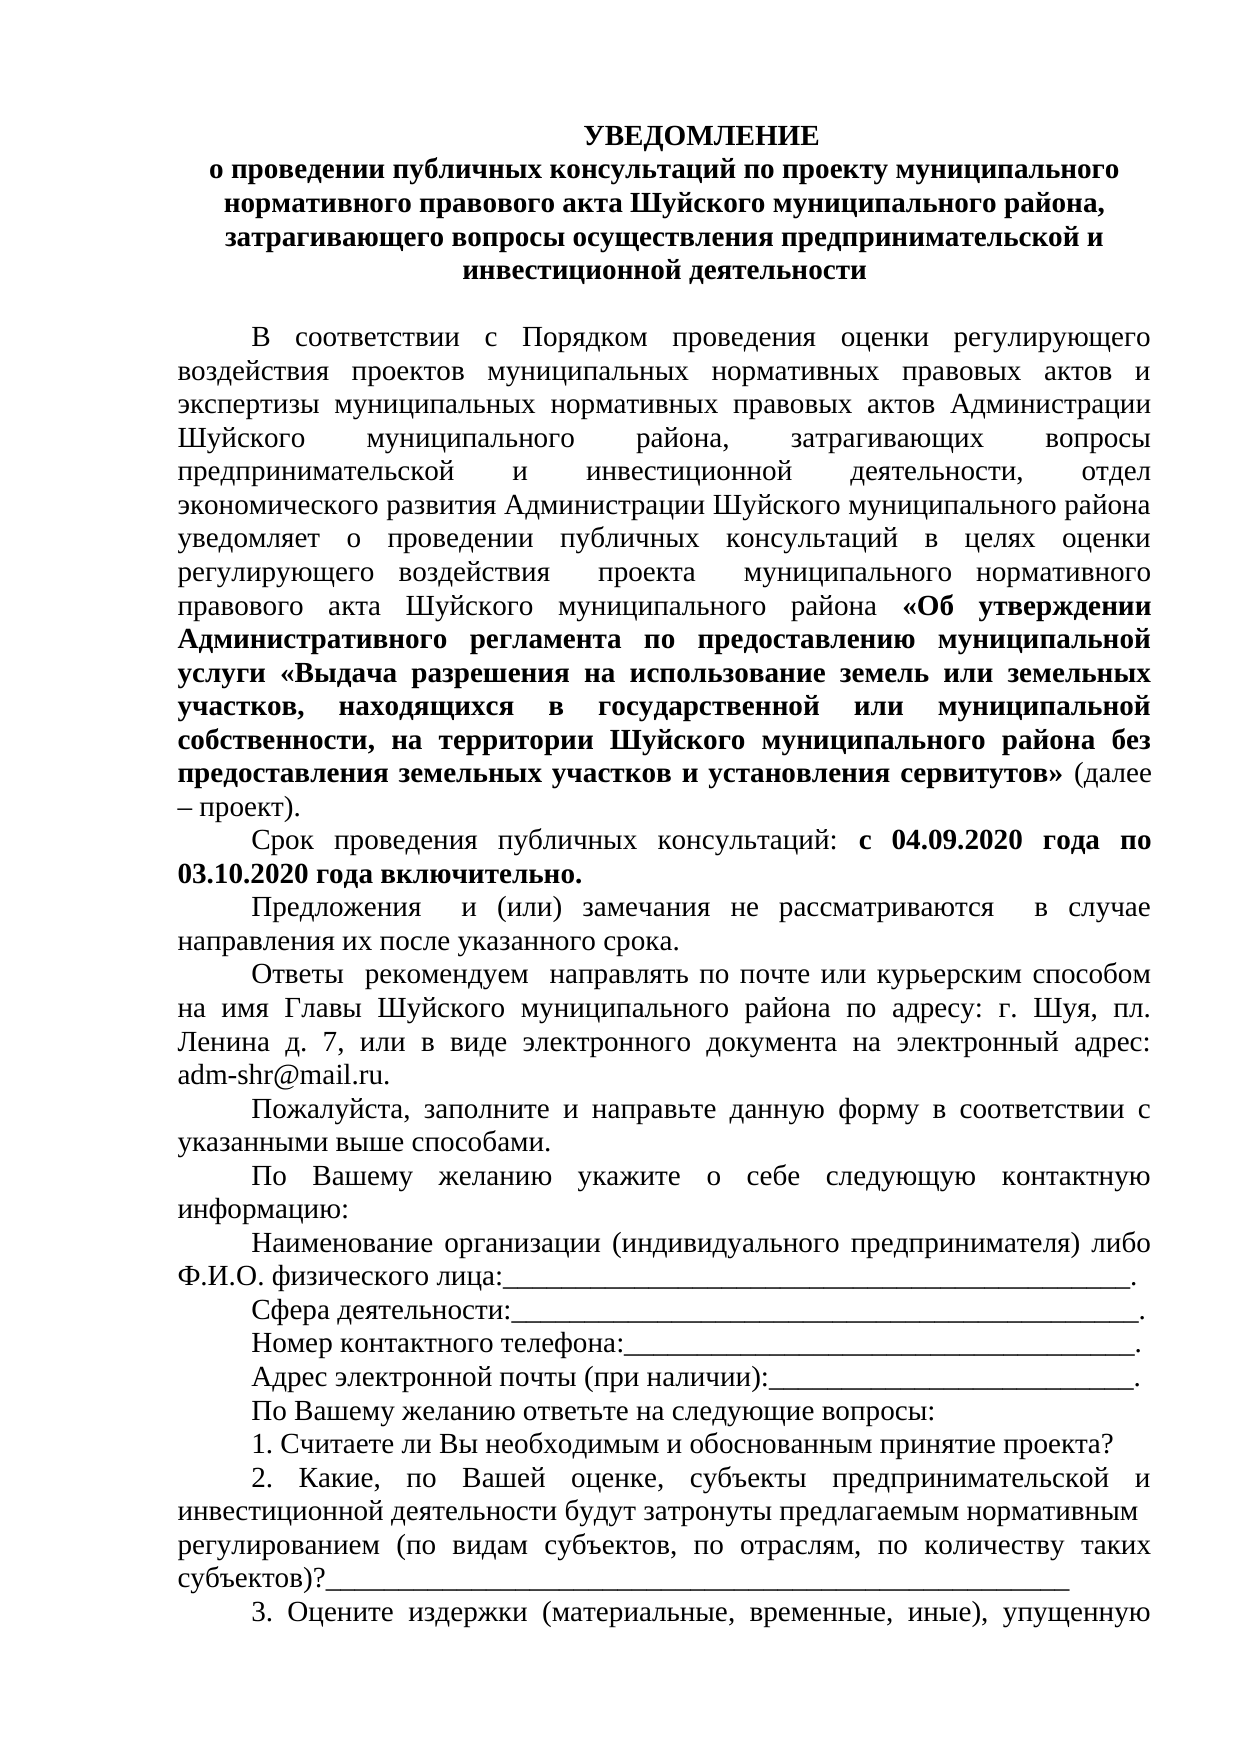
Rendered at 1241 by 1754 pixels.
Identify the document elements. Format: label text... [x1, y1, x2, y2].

text Сфера деятельности:___________________________________________. [177, 1292, 1152, 1326]
text 2. Какие, по Вашей оценке, субъекты предпринимательской и инвестиционной деятельности будут затронуты предлагаемым нормативным [177, 1460, 1152, 1527]
text По Вашему желанию укажите о себе следующую контактную информацию: [177, 1158, 1152, 1225]
text о проведении публичных консультаций по проекту муниципального нормативного правового акта Шуйского муниципального района, затрагивающего вопросы осуществления предпринимательской и инвестиционной деятельности [177, 152, 1152, 286]
text Наименование организации (индивидуального предпринимателя) либо Ф.И.О. физического лица:___________________________________________. [177, 1225, 1152, 1292]
text Срок проведения публичных консультаций: с 04.09.2020 года по 03.10.2020 года включительно. [177, 822, 1152, 889]
text Предложения и (или) замечания не рассматриваются в случае направления их после указанного срока. [177, 889, 1152, 957]
text регулированием (по видам субъектов, по отраслям, по количеству таких субъектов)?___________________________________________________ [177, 1527, 1152, 1594]
text Ответы рекомендуем направлять по почте или курьерским способом на имя Главы Шуйского муниципального района по адресу: г. Шуя, пл. Ленина д. 7, или в виде электронного документа на электронный адрес: adm-shr@mail.ru. [177, 957, 1152, 1091]
text В соответствии с Порядком проведения оценки регулирующего воздействия проектов муниципальных нормативных правовых актов и экспертизы муниципальных нормативных правовых актов Администрации Шуйского муниципального района, затрагивающих вопросы предпринимательской и инвестиционной деятельности, отдел экономического развития Администрации Шуйского муниципального района уведомляет о проведении публичных консультаций в целях оценки регулирующего воздействия проекта муниципального нормативного правового акта Шуйского муниципального района «Об утверждении Административного регламента по предоставлению муниципальной услуги «Выдача разрешения на использование земель или земельных участков, находящихся в государственной или муниципальной собственности, на территории Шуйского муниципального района без предоставления земельных участков и установления сервитутов» (далее – проект). [177, 319, 1152, 822]
text По Вашему желанию ответьте на следующие вопросы: [177, 1393, 1152, 1426]
text Номер контактного телефона:___________________________________. [177, 1326, 1152, 1359]
text Пожалуйста, заполните и направьте данную форму в соответствии с указанными выше способами. [177, 1091, 1152, 1158]
text УВЕДОМЛЕНИЕ [177, 118, 1152, 152]
text 1. Считаете ли Вы необходимым и обоснованным принятие проекта? [177, 1426, 1152, 1460]
text Адрес электронной почты (при наличии):_________________________. [177, 1359, 1152, 1393]
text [177, 1594, 1152, 1627]
